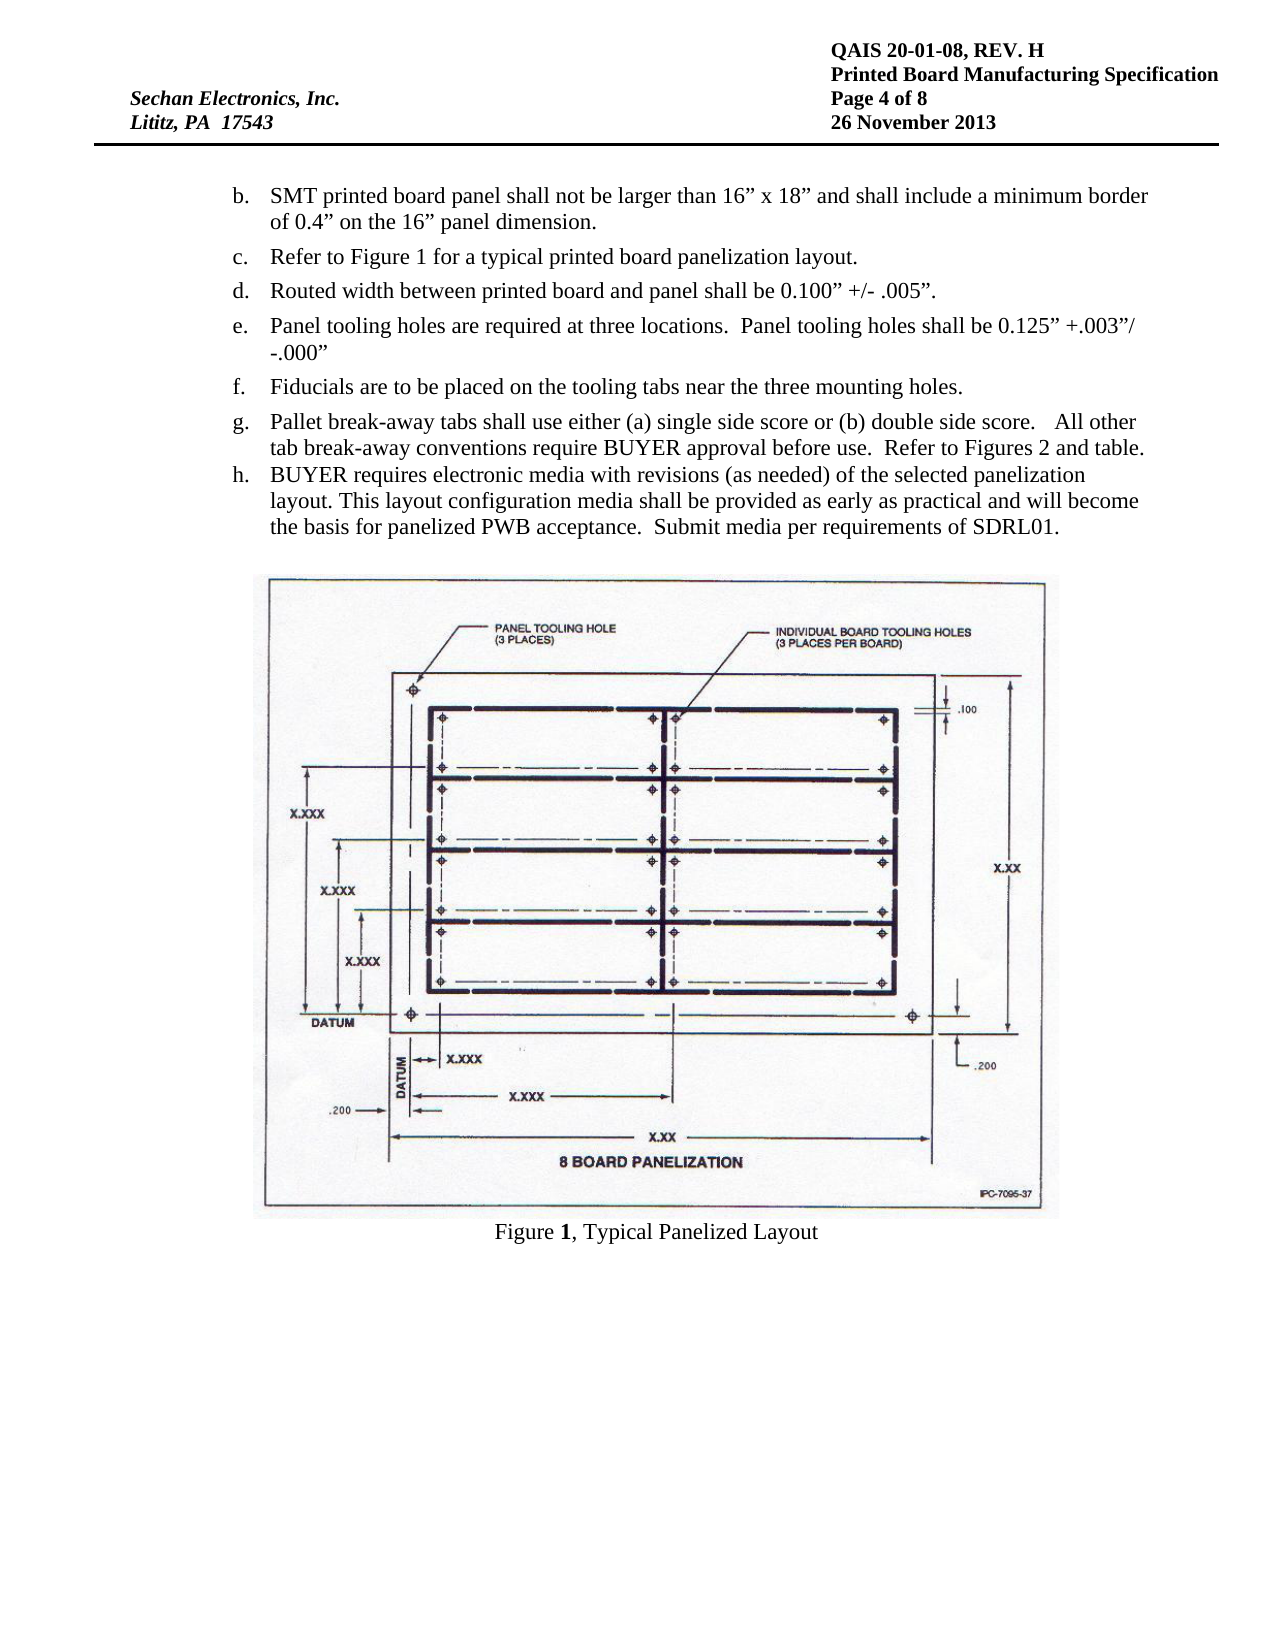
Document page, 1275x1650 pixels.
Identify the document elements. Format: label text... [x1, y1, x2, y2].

list Routed width between printed board and panel shall be 0.100” +/- .005”. [232, 278, 1155, 304]
text Figure 1, Typical Panelized Layout [157, 1218, 1155, 1245]
list Fiducials are to be placed on the tooling tabs near the three mounting holes. [232, 373, 1155, 400]
list BUYER requires electronic media with revisions (as needed) of the selected panelization layout. This layout configuration media shall be provided as early as practical and will become the basis for panelized PWB acceptance. Submit media per requirements of SDRL01. [232, 461, 1155, 540]
list Refer to Figure 1 for a typical printed board panelization layout. [232, 243, 1155, 269]
list Pallet break-away tabs shall use either (a) single side score or (b) double side score. All other tab break-away conventions require BUYER approval before use. Refer to Figures 2 and table. [232, 408, 1155, 461]
list Panel tooling holes are required at three locations. Panel tooling holes shall be 0.125” +.003”/ -.000” [232, 312, 1155, 365]
list SMT printed board panel shall not be larger than 16” x 18” and shall include a minimum border of 0.4” on the 16” panel dimension. [232, 182, 1155, 234]
